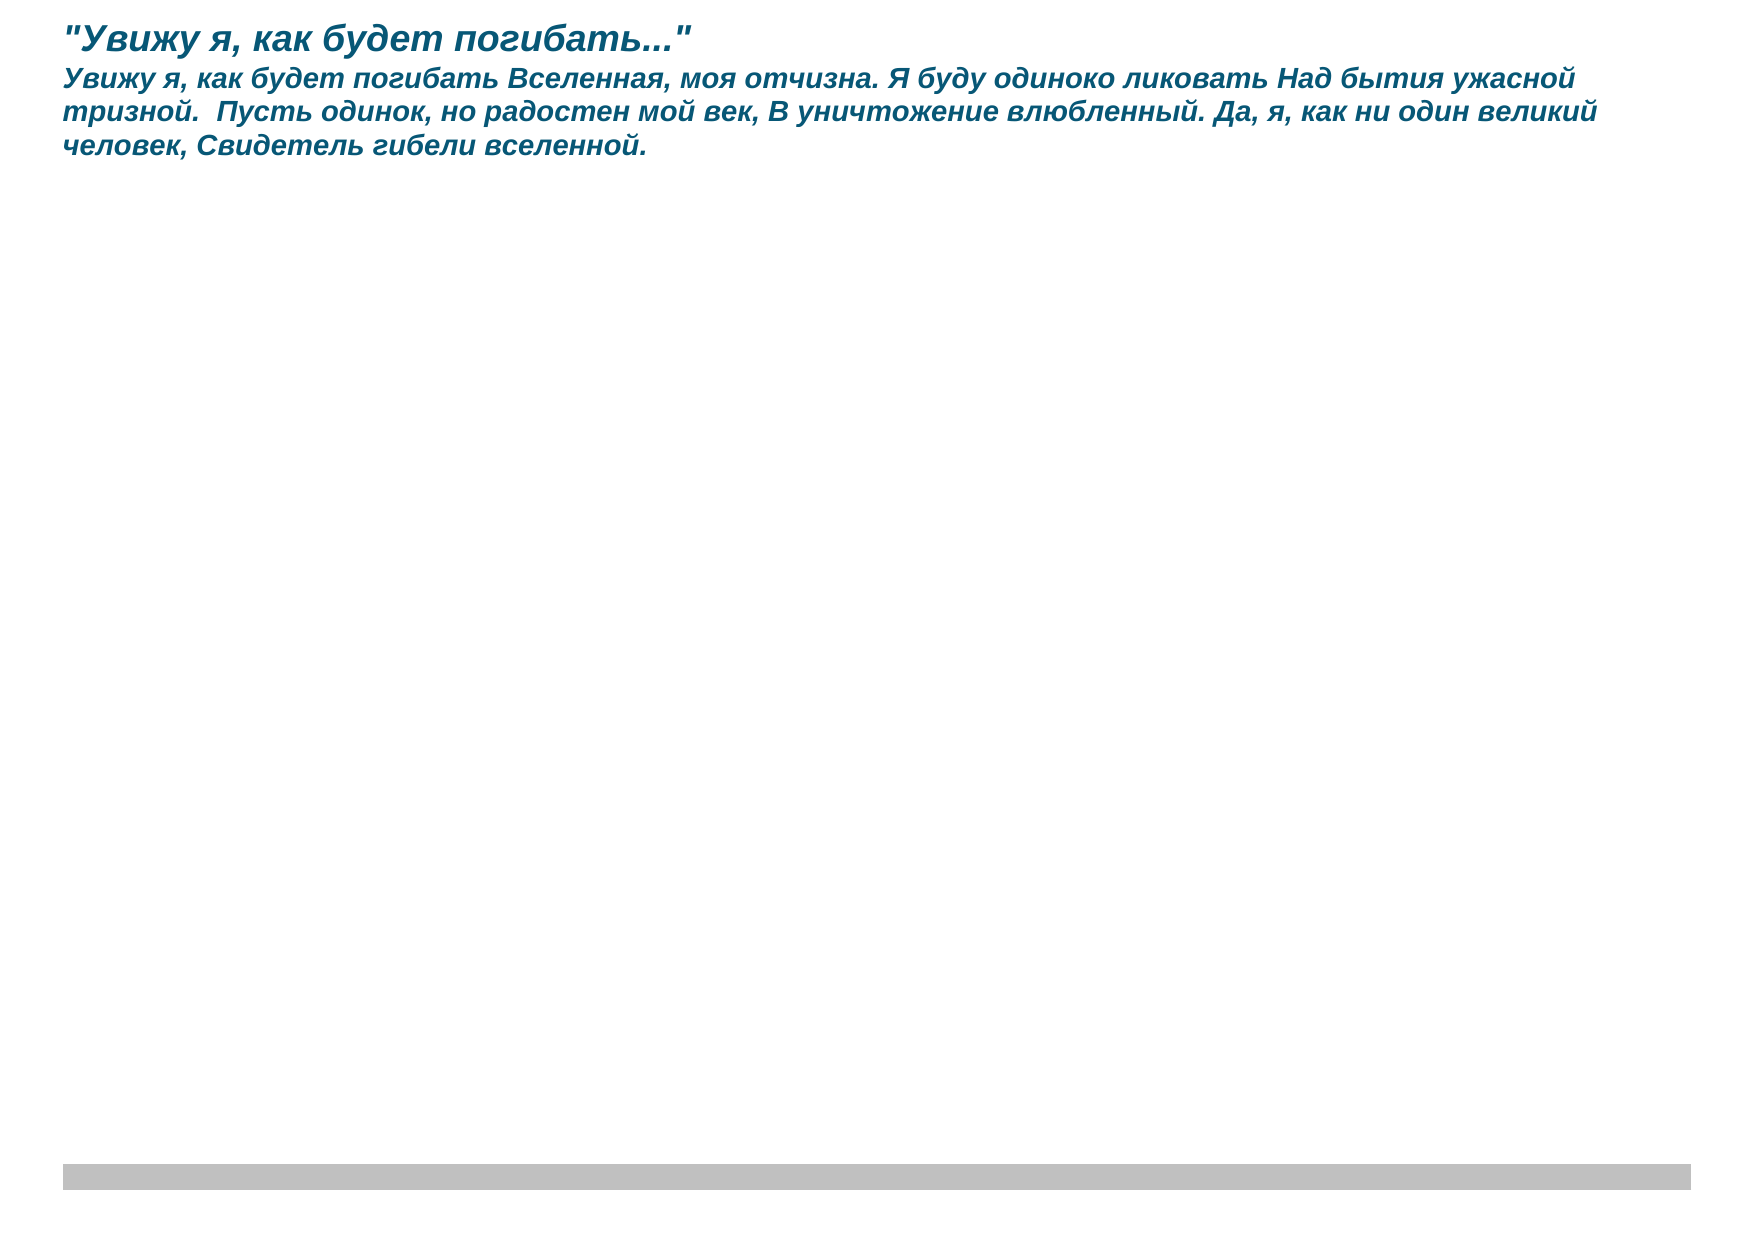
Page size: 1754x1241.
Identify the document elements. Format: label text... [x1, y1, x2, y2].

text Увижу я, как будет погибать [62, 61, 1691, 161]
subtitle "Увижу я, как будет погибать..." [62, 17, 1691, 60]
